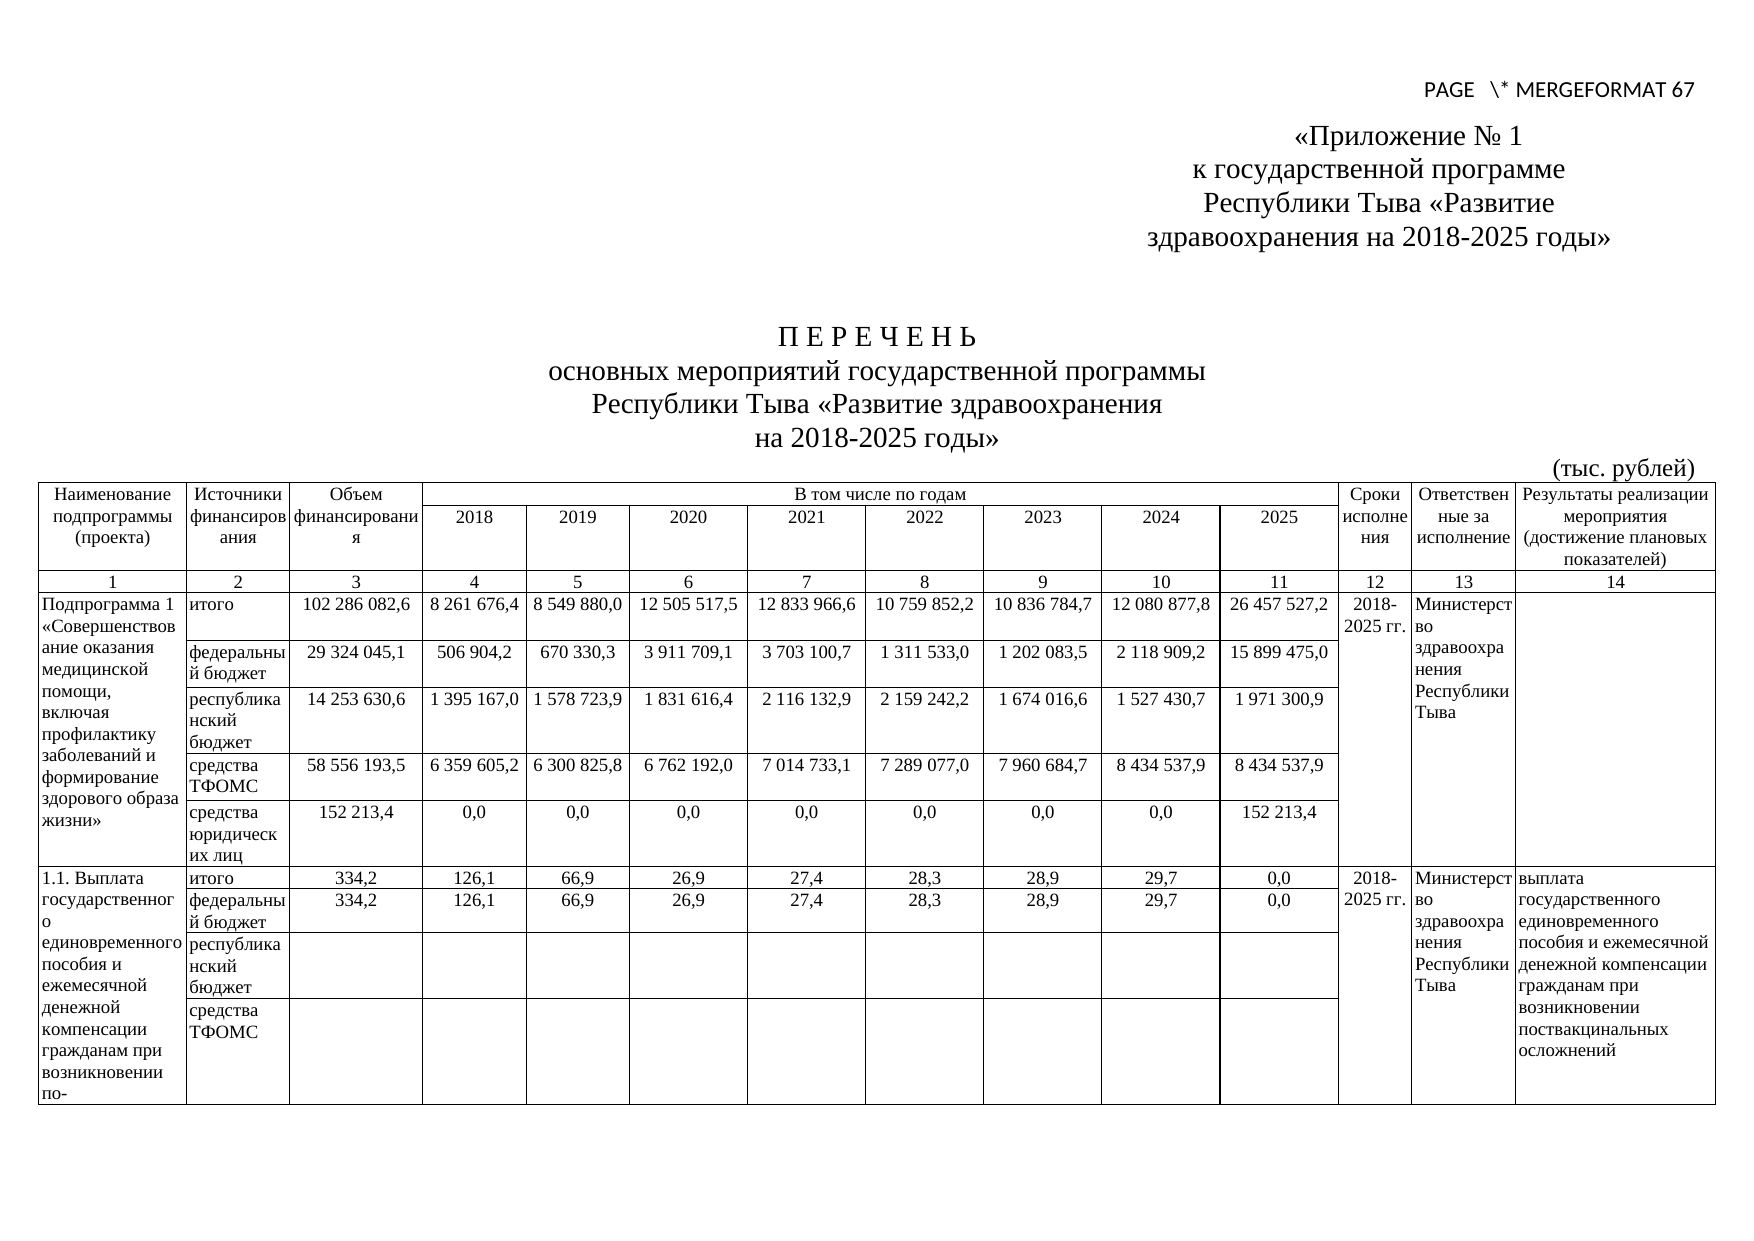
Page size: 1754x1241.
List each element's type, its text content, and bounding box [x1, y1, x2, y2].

table_cell 13 [1412, 571, 1515, 592]
table_cell 10 759 852,2 [866, 593, 983, 639]
table_cell 1 971 300,9 [1221, 688, 1338, 752]
table_cell 28,3 [866, 889, 983, 932]
table_cell 2025 [1221, 506, 1338, 569]
table_cell [423, 999, 526, 1104]
table_cell 27,4 [748, 889, 865, 932]
table_cell 12 833 966,6 [748, 593, 865, 639]
table_cell 12 [1339, 571, 1411, 592]
table_cell [290, 999, 422, 1104]
table_cell выплата государственного единовременного пособия и ежемесячной денежной компенсации гражданам при возникновении поствакцинальных осложнений [1516, 867, 1715, 1104]
table_cell 8 434 537,9 [1102, 754, 1219, 800]
text основных мероприятий государственной программы [59, 353, 1695, 386]
table_cell 58 556 193,5 [290, 754, 422, 800]
table_cell 6 300 825,8 [527, 754, 629, 800]
table_cell [1102, 933, 1219, 998]
table_cell [1516, 593, 1715, 866]
table_cell 6 [630, 571, 747, 592]
table_cell 2 118 909,2 [1102, 641, 1219, 687]
table_cell 26,9 [630, 867, 747, 888]
table_cell 27,4 [748, 867, 865, 888]
table_cell 28,9 [984, 867, 1101, 888]
table_cell 6 359 605,2 [423, 754, 526, 800]
table_cell 2 116 132,9 [748, 688, 865, 752]
table_cell 6 762 192,0 [630, 754, 747, 800]
table_cell республиканский бюджет [187, 688, 289, 752]
table_cell [748, 933, 865, 998]
table_cell 334,2 [290, 889, 422, 932]
table_cell 7 289 077,0 [866, 754, 983, 800]
table_cell республиканский бюджет [187, 933, 289, 998]
table_cell 5 [527, 571, 629, 592]
table_cell 8 261 676,4 [423, 593, 526, 639]
table_cell средства ТФОМС [187, 999, 289, 1104]
table_cell [527, 999, 629, 1104]
table_cell 2020 [630, 506, 747, 569]
text Республики Тыва «Развитие [1063, 185, 1695, 219]
table_cell 0,0 [630, 801, 747, 866]
table_cell 0,0 [1221, 867, 1338, 888]
table_cell 2 [187, 571, 289, 592]
table_cell 506 904,2 [423, 641, 526, 687]
table_header Наименование подпрограммы (проекта) [39, 483, 186, 569]
table_cell 14 [1516, 571, 1715, 592]
table_cell 0,0 [527, 801, 629, 866]
table_cell 8 434 537,9 [1221, 754, 1338, 800]
table_cell 152 213,4 [290, 801, 422, 866]
table_cell средства ТФОМС [187, 754, 289, 800]
table_cell Министерство здравоохранения Республики Тыва [1412, 593, 1515, 866]
table_cell 15 899 475,0 [1221, 641, 1338, 687]
table_cell 7 [748, 571, 865, 592]
table_cell 1 395 167,0 [423, 688, 526, 752]
table_cell 0,0 [423, 801, 526, 866]
table_cell 2022 [866, 506, 983, 569]
table_cell [866, 933, 983, 998]
table_cell 1.1. Выплата государственного единовременного пособия и ежемесячной денежной компенсации гражданам при возникновении по- [39, 867, 186, 1104]
table_cell 0,0 [1102, 801, 1219, 866]
table_cell [748, 999, 865, 1104]
table_cell 10 [1102, 571, 1219, 592]
table_cell 28,9 [984, 889, 1101, 932]
table_cell 1 578 723,9 [527, 688, 629, 752]
table_cell 1 [39, 571, 186, 592]
table_cell 0,0 [1221, 889, 1338, 932]
table_cell 2018-2025 гг. [1339, 593, 1411, 866]
table_cell 29 324 045,1 [290, 641, 422, 687]
table_cell 14 253 630,6 [290, 688, 422, 752]
text «Приложение № 1 [1063, 118, 1695, 152]
text на 2018-2025 годы» [59, 420, 1695, 453]
text Республики Тыва «Развитие здравоохранения [59, 386, 1695, 420]
table_cell [1221, 933, 1338, 998]
table_cell 3 [290, 571, 422, 592]
table_cell 7 960 684,7 [984, 754, 1101, 800]
table_header Объем финансирования [290, 483, 422, 569]
table_cell 0,0 [984, 801, 1101, 866]
table_cell [630, 933, 747, 998]
table_cell 8 549 880,0 [527, 593, 629, 639]
table_cell итого [187, 867, 289, 888]
table_cell 2024 [1102, 506, 1219, 569]
table_cell 10 836 784,7 [984, 593, 1101, 639]
table_cell 1 831 616,4 [630, 688, 747, 752]
table_cell 2018 [423, 506, 526, 569]
table_header Результаты реализации мероприятия (достижение плановых показателей) [1516, 483, 1715, 569]
table_cell федеральный бюджет [187, 641, 289, 687]
text П Е Р Е Ч Е Н Ь [59, 319, 1695, 353]
table_header Ответственные за исполнение [1412, 483, 1515, 569]
table_cell 126,1 [423, 889, 526, 932]
table_cell 3 703 100,7 [748, 641, 865, 687]
table_cell 0,0 [866, 801, 983, 866]
table_cell 12 505 517,5 [630, 593, 747, 639]
table_cell [527, 933, 629, 998]
table_cell 0,0 [748, 801, 865, 866]
table_cell 1 527 430,7 [1102, 688, 1219, 752]
table_cell 26 457 527,2 [1221, 593, 1338, 639]
table_cell 670 330,3 [527, 641, 629, 687]
table_cell 1 311 533,0 [866, 641, 983, 687]
table_cell 11 [1221, 571, 1338, 592]
table_cell 66,9 [527, 889, 629, 932]
table_header В том числе по годам [423, 483, 1338, 505]
table_cell [1102, 999, 1219, 1104]
table_cell 152 213,4 [1221, 801, 1338, 866]
table_cell 26,9 [630, 889, 747, 932]
table_cell [984, 933, 1101, 998]
table_cell 8 [866, 571, 983, 592]
table_cell 4 [423, 571, 526, 592]
text здравоохранения на 2018-2025 годы» [1063, 219, 1695, 252]
table_header Источники финансирования [187, 483, 289, 569]
table_cell средства юридических лиц [187, 801, 289, 866]
table_cell 66,9 [527, 867, 629, 888]
table_cell [866, 999, 983, 1104]
table_cell 28,3 [866, 867, 983, 888]
table_cell 102 286 082,6 [290, 593, 422, 639]
table_cell 7 014 733,1 [748, 754, 865, 800]
table_cell федеральный бюджет [187, 889, 289, 932]
table_cell итого [187, 593, 289, 639]
table_cell [290, 933, 422, 998]
table_cell 2018-2025 гг. [1339, 867, 1411, 1104]
table_cell 126,1 [423, 867, 526, 888]
table_cell 29,7 [1102, 867, 1219, 888]
table_cell 334,2 [290, 867, 422, 888]
table_cell 29,7 [1102, 889, 1219, 932]
text к государственной программе [1063, 152, 1695, 185]
table_cell Министерство здравоохранения Республики Тыва [1412, 867, 1515, 1104]
table_cell Подпрограмма 1 «Совершенствование оказания медицинской помощи, включая профилактику заболеваний и формирование здорового образа жизни» [39, 593, 186, 866]
table_cell 1 674 016,6 [984, 688, 1101, 752]
table_header Сроки исполнения [1339, 483, 1411, 569]
table_cell [984, 999, 1101, 1104]
table_cell 2 159 242,2 [866, 688, 983, 752]
table_cell [630, 999, 747, 1104]
table_cell 2023 [984, 506, 1101, 569]
table_cell 2021 [748, 506, 865, 569]
table_cell 1 202 083,5 [984, 641, 1101, 687]
table_cell 12 080 877,8 [1102, 593, 1219, 639]
table_cell 3 911 709,1 [630, 641, 747, 687]
table_cell 9 [984, 571, 1101, 592]
table_cell [1221, 999, 1338, 1104]
text (тыс. рублей) [59, 453, 1695, 482]
table_cell [423, 933, 526, 998]
table_cell 2019 [527, 506, 629, 569]
